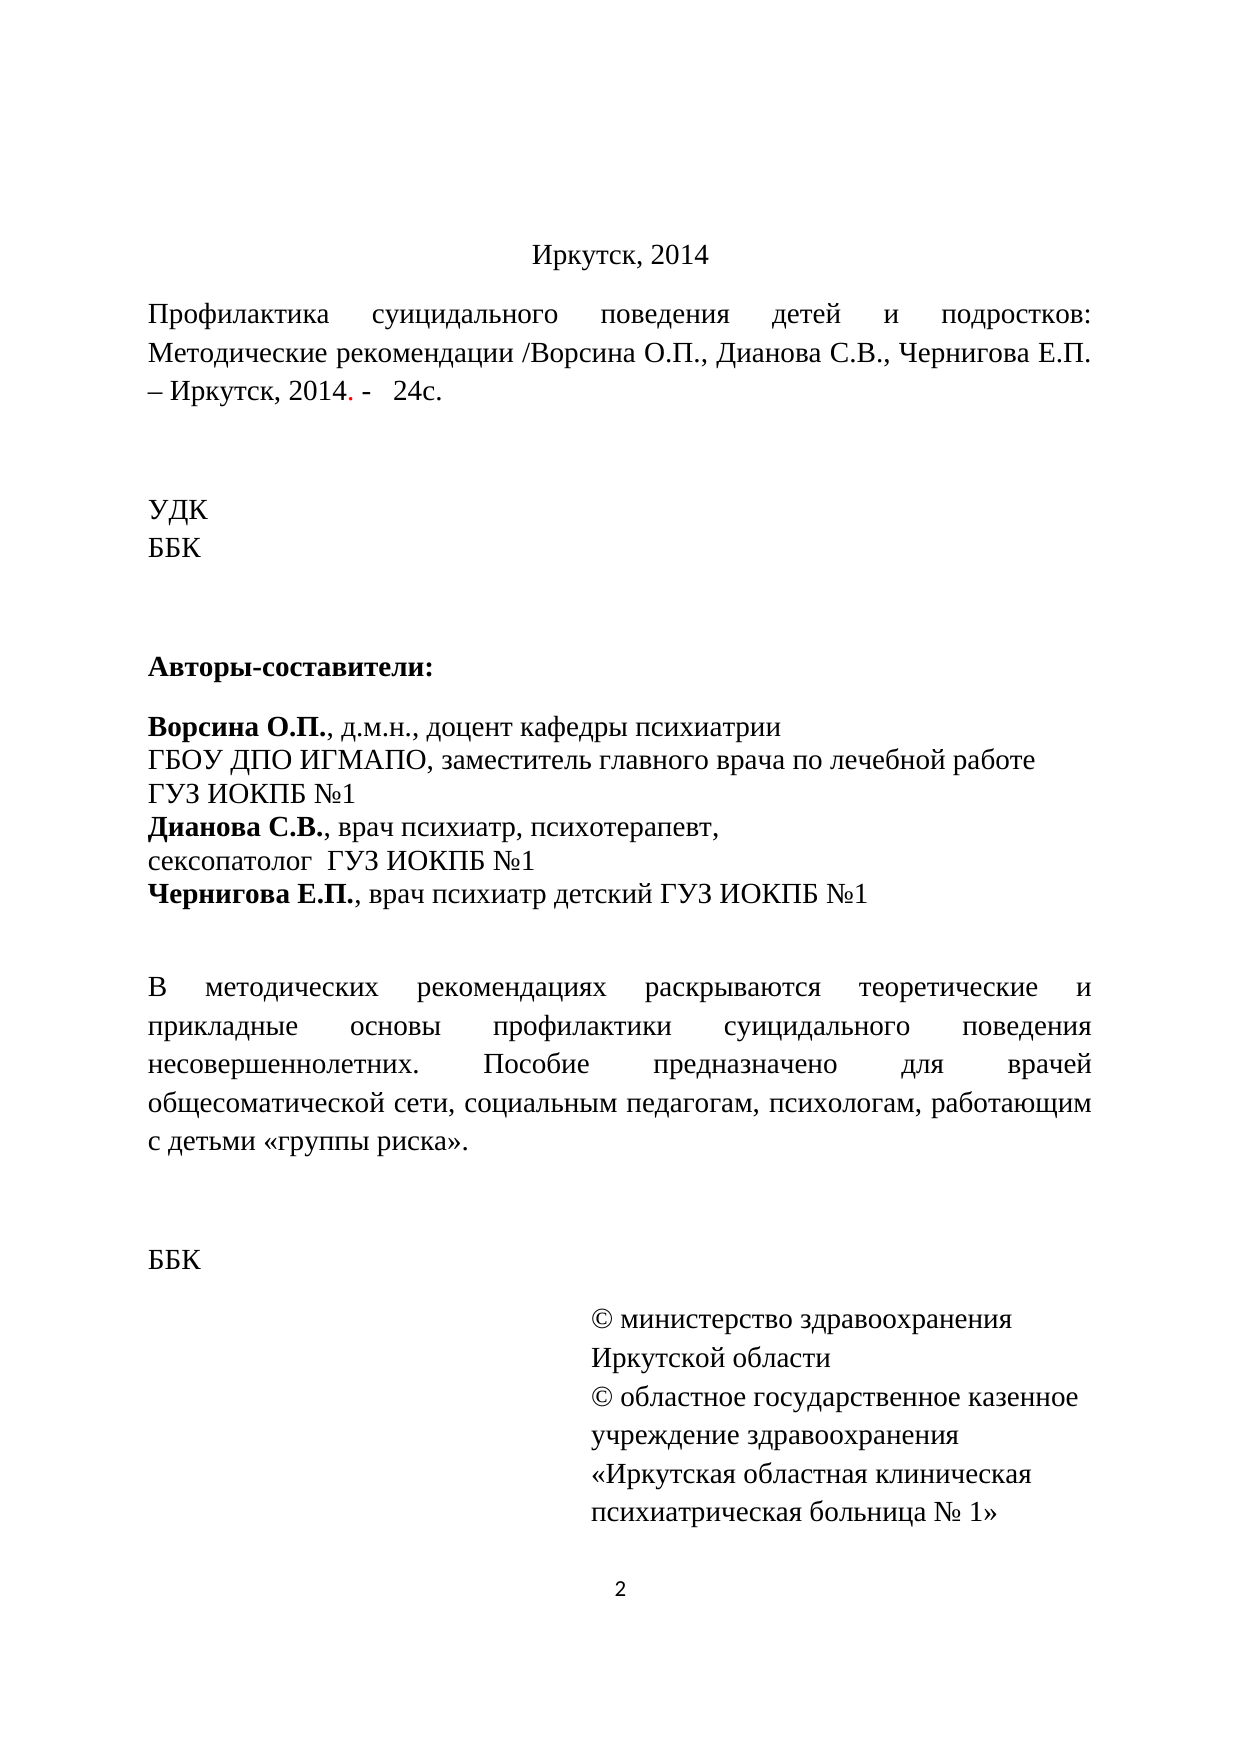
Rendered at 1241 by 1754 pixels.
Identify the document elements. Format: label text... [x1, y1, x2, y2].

text сексопатолог ГУЗ ИОКПБ №1 [148, 843, 1092, 876]
text ГБОУ ДПО ИГМАПО, заместитель главного врача по лечебной работе ГУЗ ИОКПБ №1 [148, 742, 1092, 809]
text В методических рекомендациях раскрываются теоретические и прикладные основы профилактики суицидального поведения несовершеннолетних. Пособие предназначено для врачей общесоматической сети, социальным педагогам, психологам, работающим с детьми «группы риска». [148, 969, 1092, 1157]
text © областное государственное казенное учреждение «Иркутская областная клиническая психиатрическая больница № 1» [591, 1379, 1092, 1528]
text ББК [148, 1242, 1092, 1276]
text Дианова С.В., врач психиатр, психотерапевт, [148, 809, 1092, 843]
text Авторы-составители: [148, 649, 1092, 683]
text Чернигова Е.П., врач психиатр детский ГУЗ ИОКПБ №1 [148, 876, 1092, 910]
text Иркутск, 2014 [148, 237, 1092, 270]
text ББК [148, 492, 1092, 564]
text Профилактика суицидального поведения детей и подростков: Методические рекомендации /Ворсина О.П., Дианова С.В., Чернигова Е.П. – Иркутск, 2014. - 24с. [148, 296, 1092, 407]
text Ворсина О.П., д.м.н., доцент кафедры психиатрии [148, 709, 1092, 742]
text © министерство здравоохранения Иркутской области [591, 1302, 1092, 1374]
